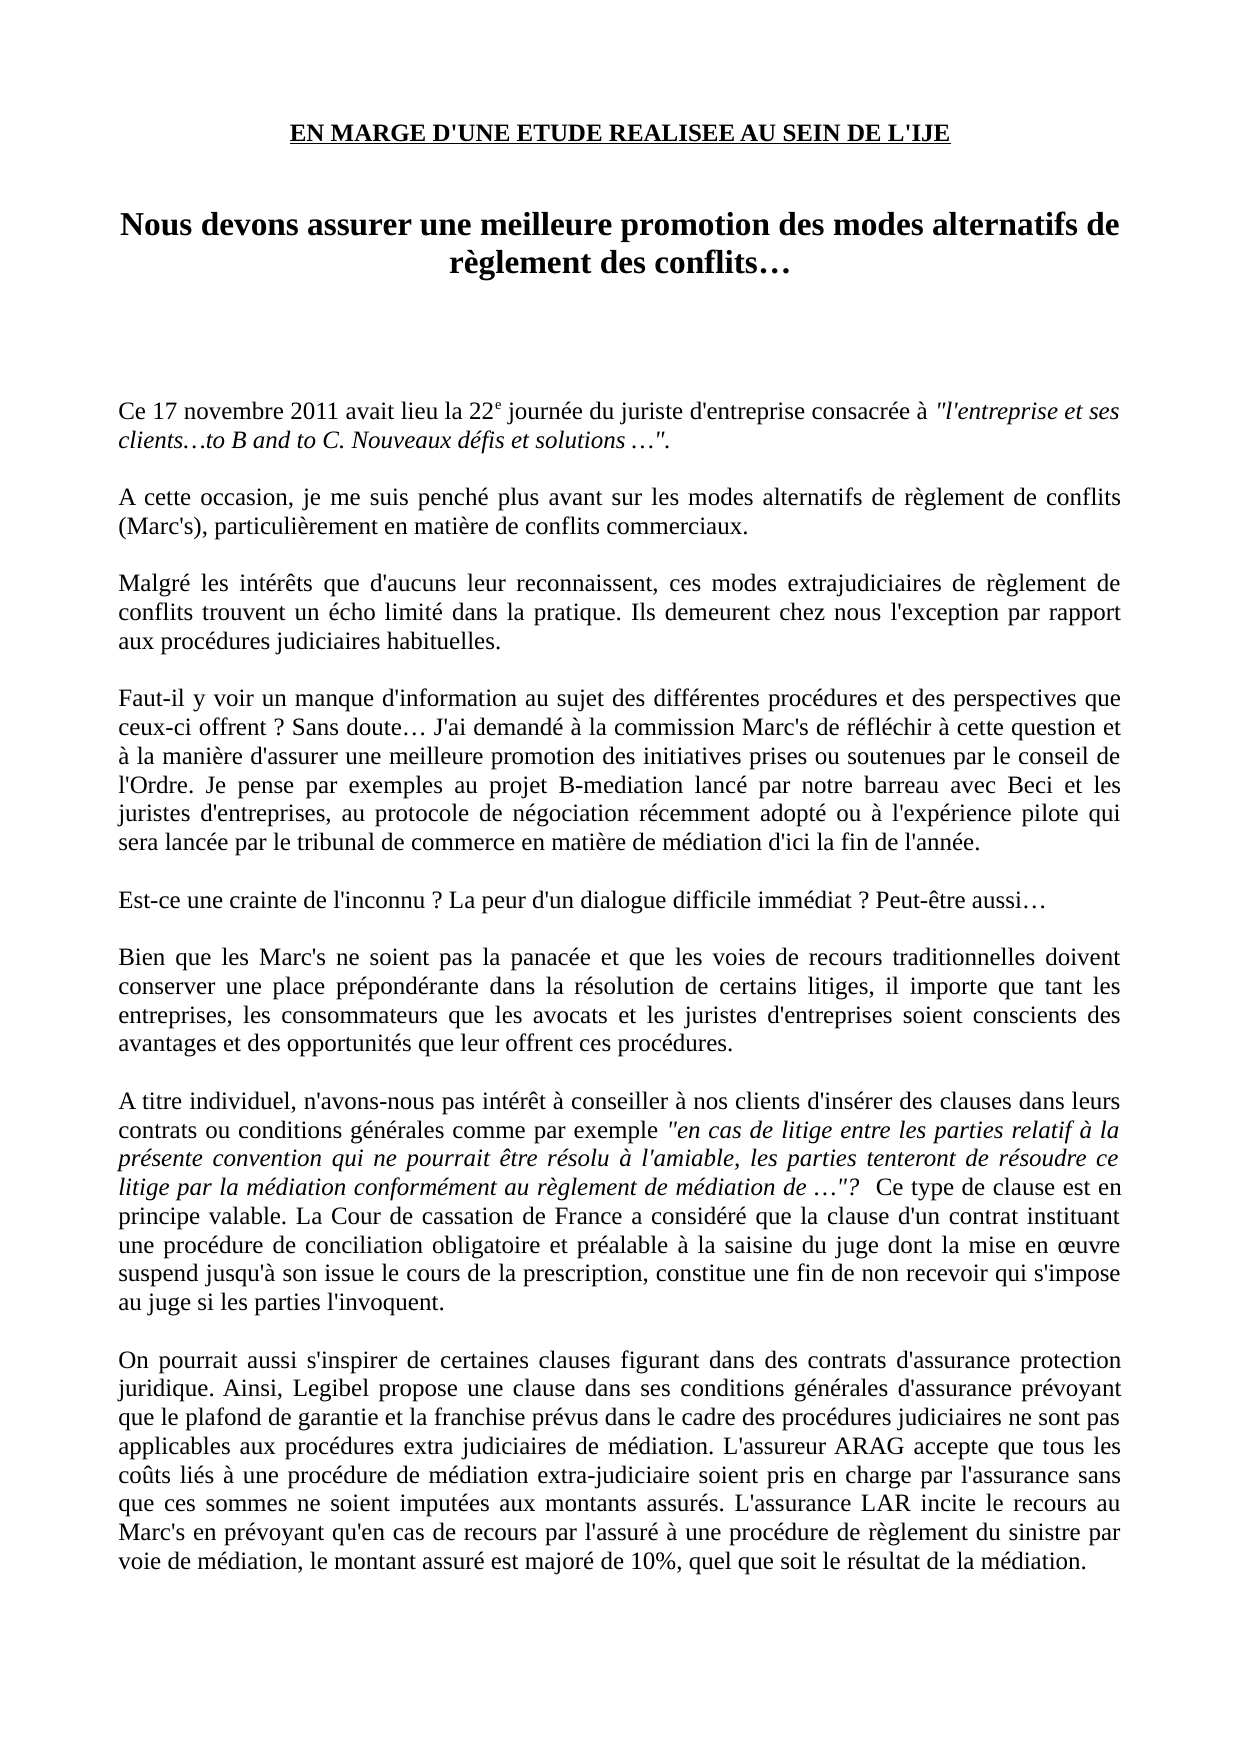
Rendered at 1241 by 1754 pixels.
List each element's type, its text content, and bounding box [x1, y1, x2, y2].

text Bien que les Marc's ne soient pas la panacée et que les voies de recours traditionnelles doivent conserver une place prépondérante dans la résolution de certains litiges, il importe que tant les entreprises, les consommateurs que les avocats et les juristes d'entreprises soient conscients des avantages et des opportunités que leur offrent ces procédures. [118, 942, 1122, 1057]
text Faut-il y voir un manque d'information au sujet des différentes procédures et des perspectives que ceux-ci offrent ? Sans doute… J'ai demandé à de réfléchir à cette question et à la manière d'assurer une meilleure promotion des initiatives prises ou soutenues par le conseil de l'Ordre. Je pense par exemples au projet B-mediation lancé par notre barreau avec Beci et les juristes d'entreprises, au protocole de négociation récemment adopté ou à l'expérience pilote qui sera lancée par le tribunal de commerce en matière de médiation d'ici la fin de l'année. [118, 683, 1122, 856]
text A cette occasion, je me suis penché plus avant sur les modes alternatifs de règlement de conflits (Marc's), particulièrement en matière de conflits commerciaux. [118, 482, 1122, 540]
text Ce 17 novembre 2011 avait lieu la 22e journée du juriste d'entreprise consacrée à "l'entreprise et ses clients…to B and to C. Nouveaux défis et solutions …". [118, 396, 1122, 453]
text A titre individuel, n'avons-nous pas intérêt à conseiller à nos clients d'insérer des clauses dans leurs contrats ou conditions générales comme par exemple "en cas de litige entre les parties relatif à la présente convention qui ne pourrait être résolu à l'amiable, les parties tenteront de résoudre ce litige par la médiation conformément au règlement de médiation de …"? Ce type de clause est en principe valable. La Cour de cassation de France a considéré que la clause d'un contrat instituant une procédure de conciliation obligatoire et préalable à la saisine du juge dont la mise en œuvre suspend jusqu'à son issue le cours de la prescription, constitue une fin de non recevoir qui s'impose au juge si les parties l'invoquent. [118, 1057, 1122, 1316]
text Est-ce une crainte de l'inconnu ? La peur d'un dialogue difficile immédiat ? Peut-être aussi… [118, 885, 1122, 913]
text EN MARGE D'UNE ETUDE REALISEE AU SEIN DE L'IJE [118, 118, 1122, 147]
text On pourrait aussi s'inspirer de certaines clauses figurant dans des contrats d'assurance protection juridique. Ainsi, Legibel propose une clause dans ses conditions générales d'assurance prévoyant que le plafond de garantie et la franchise prévus dans le cadre des procédures judiciaires ne sont pas applicables aux procédures extra judiciaires de médiation. L'assureur ARAG accepte que tous les coûts liés à une procédure de médiation extra-judiciaire soient pris en charge par l'assurance sans que ces sommes ne soient imputées aux montants assurés. L'assurance LAR incite le recours au Marc's en prévoyant qu'en cas de recours par l'assuré à une procédure de règlement du sinistre par voie de médiation, le montant assuré est majoré de 10%, quel que soit le résultat de la médiation. [118, 1345, 1122, 1575]
text Nous devons assurer une meilleure promotion des modes alternatifs de règlement des conflits… [118, 204, 1122, 281]
text Malgré les intérêts que d'aucuns leur reconnaissent, ces modes extrajudiciaires de règlement de conflits trouvent un écho limité dans demeurent chez nous l'exception par rapport aux procédures judiciaires habituelles. [118, 568, 1122, 655]
